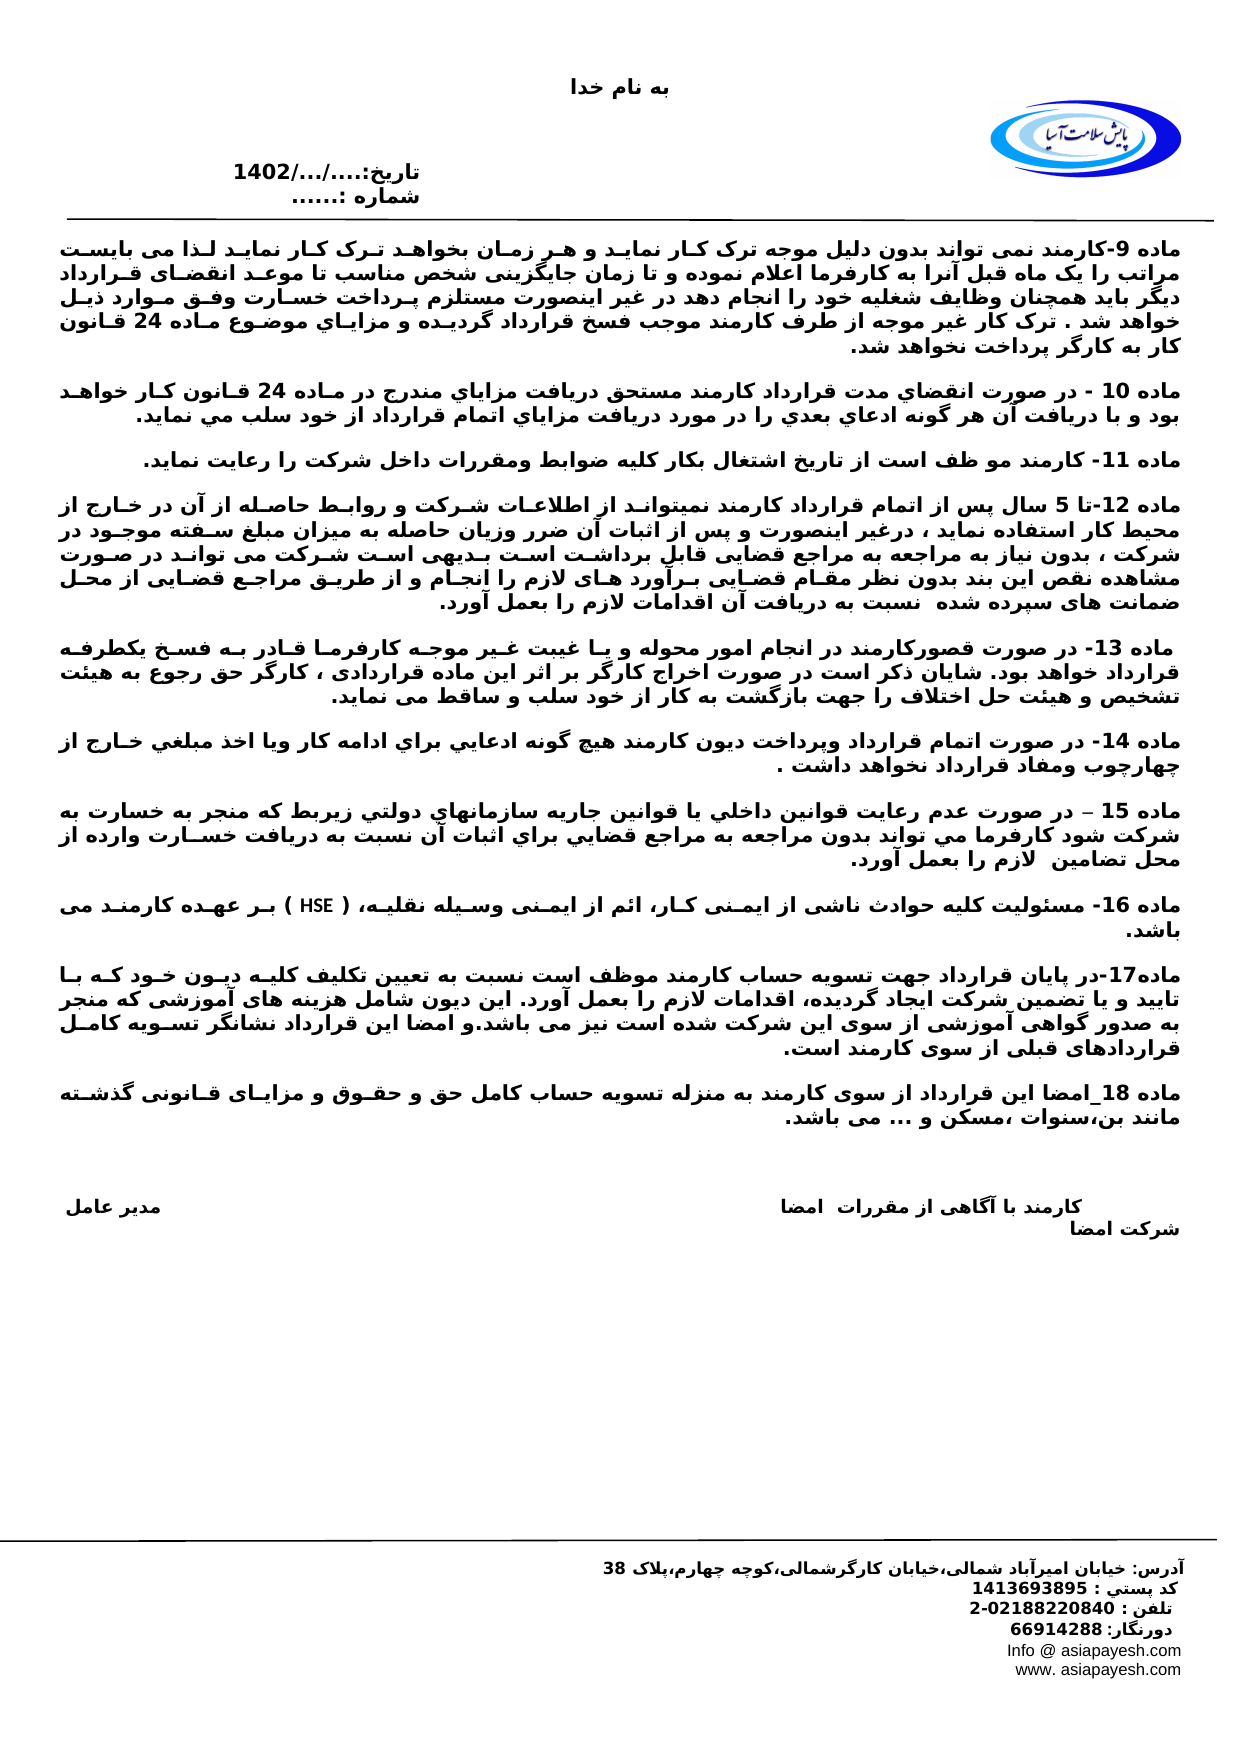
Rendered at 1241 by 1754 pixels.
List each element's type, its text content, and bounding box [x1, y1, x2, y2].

text ماده 18_امضا این قرارداد از سوی کارمند به منزله تسویه حساب کامل حق و حقوق و مزایای قانونی گذشته مانند بن،سنوات ،مسکن و ... می باشد. [59, 1081, 1181, 1129]
text ماده 15 – در صورت عدم رعايت قوانين داخلي يا قوانين جاريه سازمانهاي دولتي زيربط که منجر به خسارت به شرکت شود کارفرما مي تواند بدون مراجعه به مراجع قضايي براي اثبات آن نسبت به دريافت خسارت وارده از محل تضامین لازم را بعمل آورد. [59, 798, 1181, 871]
text کارمند با آگاهی از مقررات امضا مدير عامل شرکت امضا [59, 1196, 1181, 1240]
text ماده 10 - در صورت انقضاي مدت قرارداد کارمند مستحق دريافت مزاياي مندرج در ماده 24 قانون کار خواهد بود و با دريافت آن هر گونه ادعاي بعدي را در مورد دريافت مزاياي اتمام قرارداد از خود سلب مي نمايد. [59, 379, 1181, 427]
text ماده 13- در صورت قصورکارمند در انجام امور محوله و يا غيبت غير موجه کارفرما قادر به فسخ يکطرفه قرارداد خواهد بود. شایان ذکر است در صورت اخراج کارگر بر اثر این ماده قراردادی ، کارگر حق رجوع به هیئت تشخیص و هیئت حل اختلاف را جهت بازگشت به کار از خود سلب و ساقط می نماید. [59, 636, 1181, 708]
text ماده 14- در صورت اتمام قرارداد وپرداخت ديون کارمند هيچ گونه ادعايي براي ادامه کار ويا اخذ مبلغي خارج از چهارچوب ومفاد قرارداد نخواهد داشت . [59, 729, 1181, 778]
text ماده 11- کارمند مو ظف است از تاريخ اشتغال بکار کليه ضوابط ومقررات داخل شرکت را رعايت نمايد. [59, 448, 1181, 472]
picture [990, 99, 1182, 180]
text ماده17-در پایان قرارداد جهت تسویه حساب کارمند موظف است نسبت به تعیین تکلیف کلیه دیون خود که با تایید و یا تضمین شرکت ایجاد گردیده، اقدامات لازم را بعمل آورد. این دیون شامل هزینه های آموزشی که منجر به صدور گواهی آموزشی از سوی این شرکت شده است نیز می باشد.و امضا این قرارداد نشانگر تسویه کامل قراردادهای قبلی از سوی کارمند است. [59, 963, 1181, 1060]
text ماده 16- مسئولیت کلیه حوادث ناشی از ایمنی کار، ائم از ایمنی وسیله نقلیه، ( HSE ) بر عهده کارمند می باشد. [59, 892, 1181, 942]
text ماده 9-کارمند نمی تواند بدون دلیل موجه ترک کار نماید و هر زمان بخواهد ترک کار نماید لذا می بایست مراتب را یک ماه قبل آنرا به کارفرما اعلام نموده و تا زمان جایگزینی شخص مناسب تا موعد انقضای قرارداد دیگر باید همچنان وظایف شغلیه خود را انجام دهد در غیر اینصورت مستلزم پرداخت خسارت وفق موارد ذیل خواهد شد . ترک کار غير موجه از طرف کارمند موجب فسخ قرارداد گرديده و مزاياي موضوع ماده 24 قانون کار به کارگر پرداخت نخواهد شد. [59, 237, 1181, 358]
text ماده 12-تا 5 سال پس از اتمام قرارداد کارمند نمیتواند از اطلاعات شرکت و روابط حاصله از آن در خارج از محیط کار استفاده نماید ، درغیر اینصورت و پس از اثبات آن ضرر وزیان حاصله به میزان مبلغ سفته موجود در شرکت ، بدون نیاز به مراجعه به مراجع قضایی قابل برداشت است بدیهی است شرکت می تواند در صورت مشاهده نقص این بند بدون نظر مقام قضایی برآورد های لازم را انجام و از طریق مراجع قضایی از محل ضمانت های سپرده شده نسبت به دریافت آن اقدامات لازم را بعمل آورد. [59, 493, 1181, 615]
